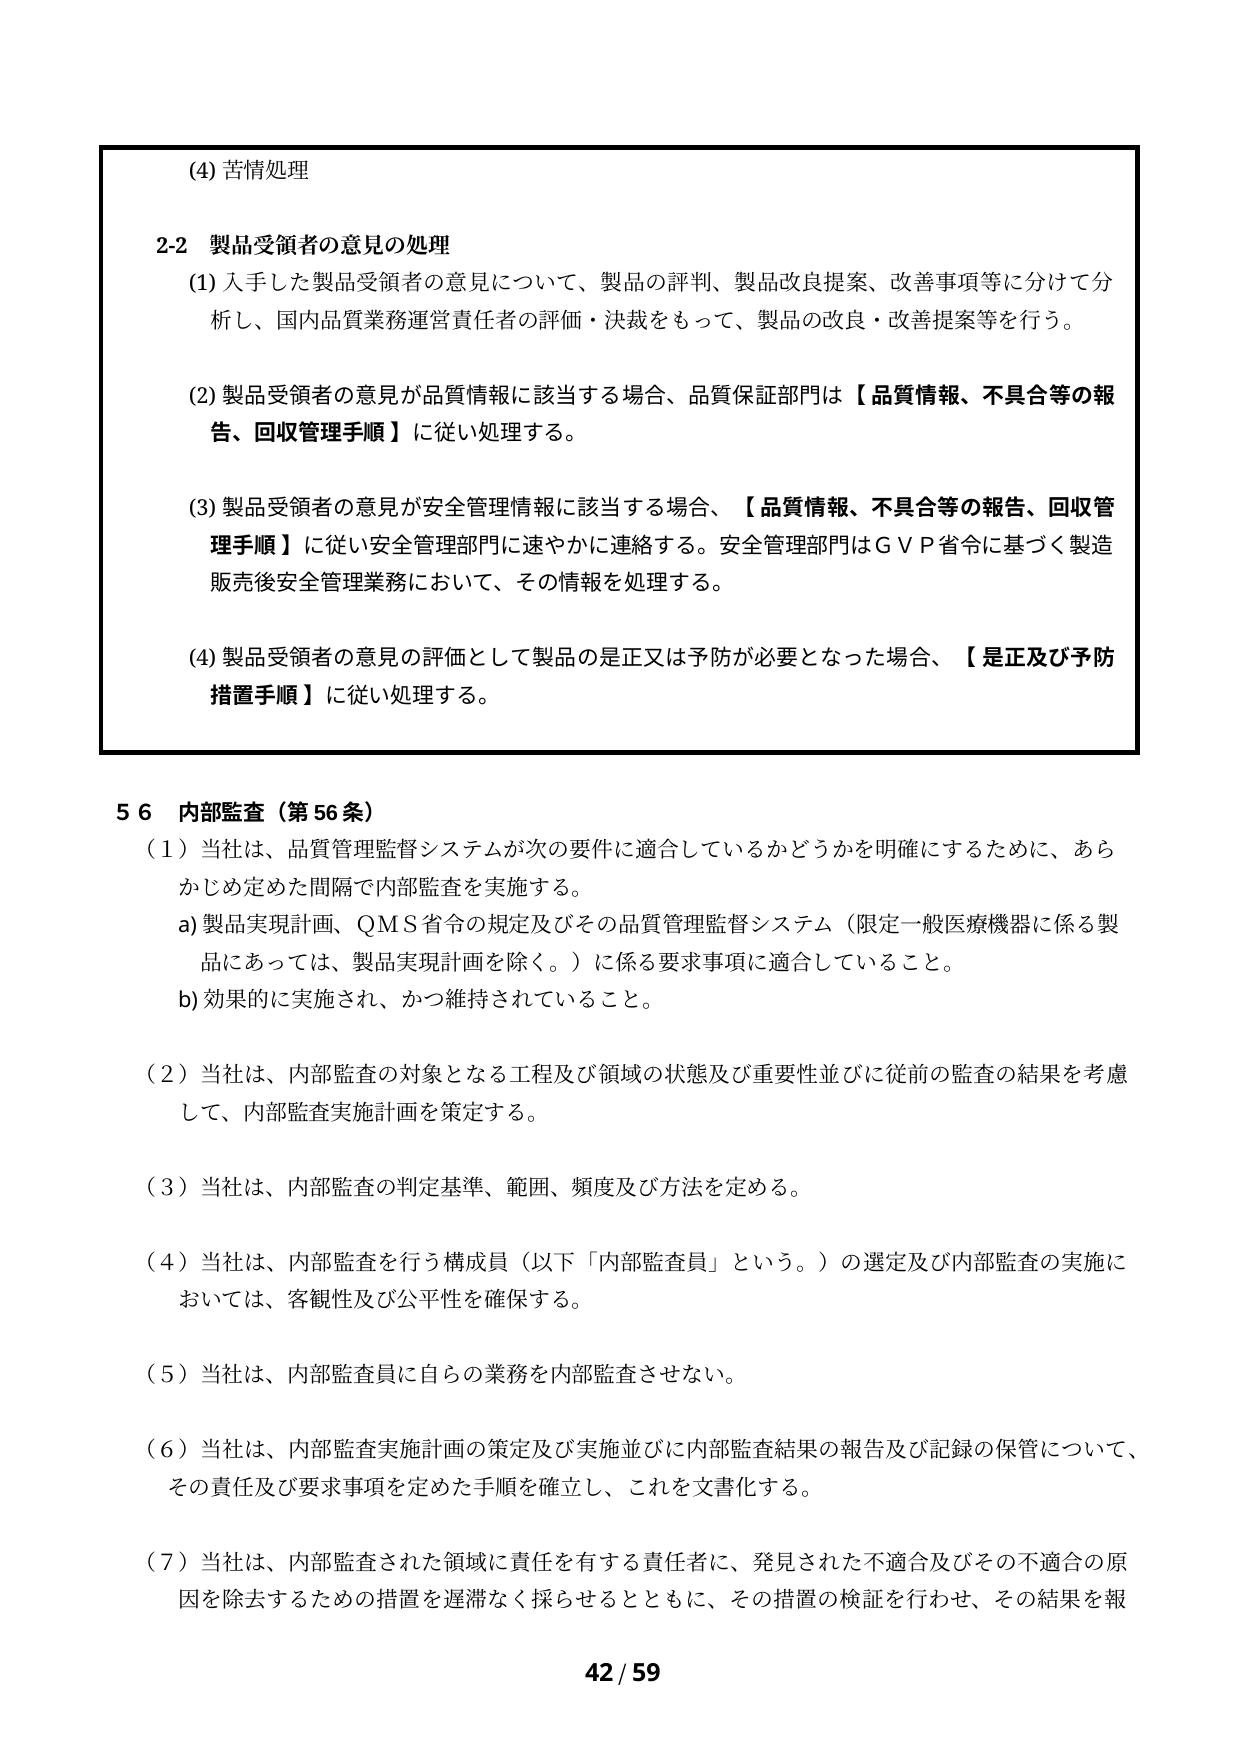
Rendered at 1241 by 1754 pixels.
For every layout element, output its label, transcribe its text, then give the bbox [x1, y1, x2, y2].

text a) 製品実現計画、ＱＭＳ省令の規定及びその品質管理監督システム（限定一般医療機器に係る製品にあっては、製品実現計画を除く。）に係る要求事項に適合していること。 [178, 904, 1128, 979]
text （４）当社は、内部監査を行う構成員（以下「内部監査員」という。）の選定及び内部監査の実施においては、客観性及び公平性を確保する。 [134, 1242, 1128, 1317]
text b) 効果的に実施され、かつ維持されていること。 [112, 979, 1128, 1017]
text ５６ 内部監査（第56条） [112, 792, 1128, 829]
text （１）当社は、品質管理監督システムが次の要件に適合しているかどうかを明確にするために、あらかじめ定めた間隔で内部監査を実施する。 [134, 829, 1128, 904]
text （３）当社は、内部監査の判定基準、範囲、頻度及び方法を定める。 [112, 1167, 1128, 1204]
text （５）当社は、内部監査員に自らの業務を内部監査させない。 [134, 1354, 1128, 1392]
text （２）当社は、内部監査の対象となる工程及び領域の状態及び重要性並びに従前の監査の結果を考慮して、内部監査実施計画を策定する。 [134, 1054, 1128, 1129]
text （６）当社は、内部監査実施計画の策定及び実施並びに内部監査結果の報告及び記録の保管について、その責任及び要求事項を定めた手順を確立し、これを文書化する。 [134, 1429, 1128, 1504]
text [134, 1542, 1128, 1617]
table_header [103, 150, 1135, 750]
